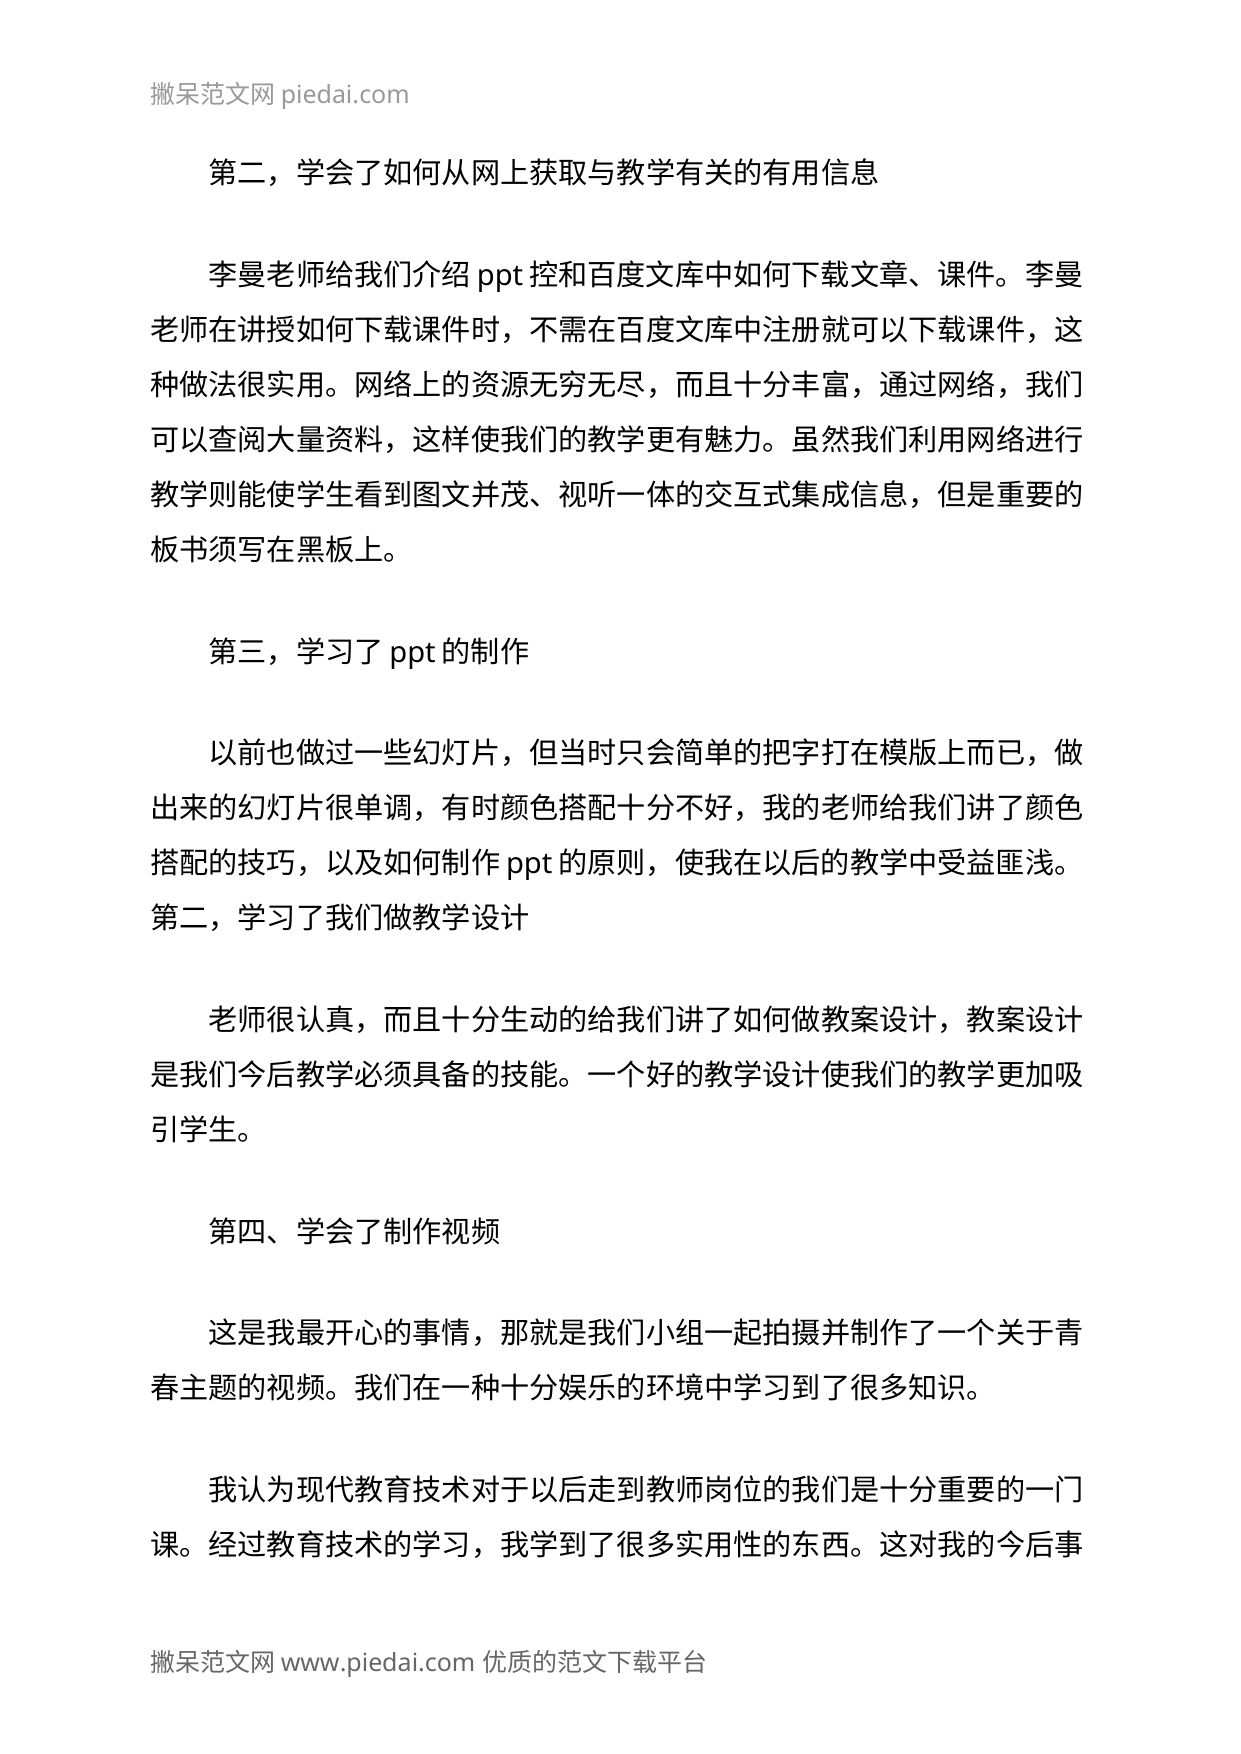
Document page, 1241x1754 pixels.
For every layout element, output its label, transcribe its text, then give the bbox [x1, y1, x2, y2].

text 这是我最开心的事情，那就是我们小组一起拍摄并制作了一个关于青春主题的视频。我们在一种十分娱乐的环境中学习到了很多知识。 [150, 1310, 1090, 1407]
text 第四、学会了制作视频 [150, 1208, 1090, 1251]
text 李曼老师给我们介绍ppt控和百度文库中如何下载文章、课件。李曼老师在讲授如何下载课件时，不需在百度文库中注册就可以下载课件，这种做法很实用。网络上的资源无穷无尽，而且十分丰富，通过网络，我们可以查阅大量资料，这样使我们的教学更有魅力。虽然我们利用网络进行教学则能使学生看到图文并茂、视听一体的交互式集成信息，但是重要的板书须写在黑板上。 [150, 252, 1090, 569]
text 老师很认真，而且十分生动的给我们讲了如何做教案设计，教案设计是我们今后教学必须具备的技能。一个好的教学设计使我们的教学更加吸引学生。 [150, 997, 1090, 1149]
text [150, 1467, 1090, 1564]
text 第三，学习了ppt的制作 [150, 628, 1090, 671]
text 第二，学会了如何从网上获取与教学有关的有用信息 [150, 150, 1090, 192]
text 以前也做过一些幻灯片，但当时只会简单的把字打在模版上而已，做出来的幻灯片很单调，有时颜色搭配十分不好，我的老师给我们讲了颜色搭配的技巧，以及如何制作ppt的原则，使我在以后的教学中受益匪浅。第二，学习了我们做教学设计 [150, 730, 1090, 937]
